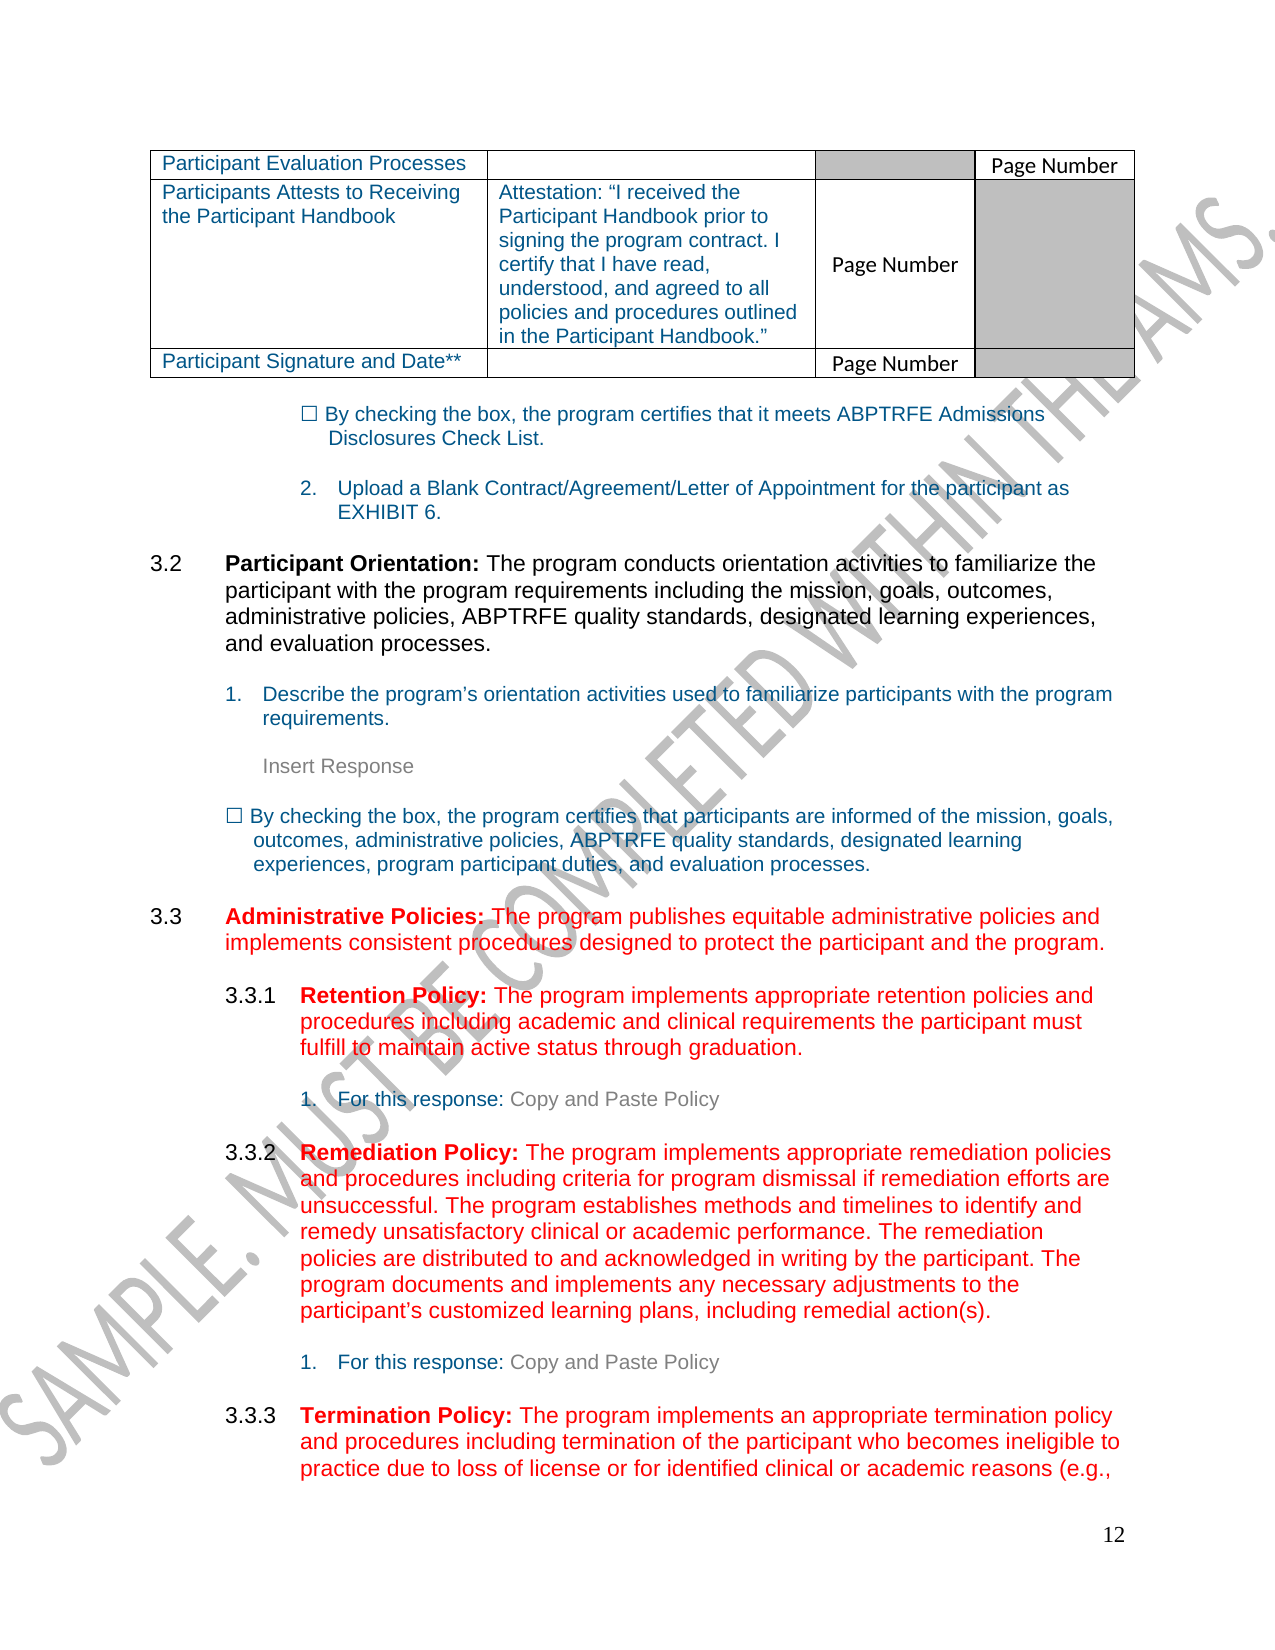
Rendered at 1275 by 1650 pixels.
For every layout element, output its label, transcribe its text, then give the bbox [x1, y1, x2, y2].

table_cell [816, 151, 974, 179]
table_cell [488, 349, 815, 377]
list Upload a Blank Contract/Agreement/Letter of Appointment for the participant as EXHIBIT 6. [300, 476, 1125, 524]
text 3.3 Administrative Policies: The program publishes equitable administrative policies and implements consistent procedures designed to protect the participant and the program. [150, 903, 1125, 955]
text 3.3.1 Retention Policy: The program implements appropriate retention policies and procedures including academic and clinical requirements the participant must fulfill to maintain active status through graduation. [225, 982, 1125, 1061]
list Describe the program’s orientation activities used to familiarize participants with the program requirements. [225, 682, 1125, 778]
list For this response: [300, 1350, 1125, 1402]
table_cell [976, 180, 1134, 348]
table_cell Participant Signature and Date** [151, 349, 487, 377]
table_cell Participants Attests to Receiving the Participant Handbook [151, 180, 487, 348]
text ☐ By checking the box, the program certifies that it meets ABPTRFE Admissions Disclosures Check List. [300, 402, 1125, 450]
table_cell Attestation: “I received the Participant Handbook prior to signing the program contract. I certify that I have read, understood, and agreed to all policies and procedures outlined in the Participant Handbook.” [488, 180, 815, 348]
text 3.3.2 Remediation Policy: The program implements appropriate remediation policies and procedures including criteria for program dismissal if remediation efforts are unsuccessful. The program establishes methods and timelines to identify and remedy unsatisfactory clinical or academic performance. The remediation policies are distributed to and acknowledged in writing by the participant. The program documents and implements any necessary adjustments to the participant’s customized learning plans, including remedial action(s). [225, 1139, 1125, 1323]
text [225, 1402, 1125, 1481]
table_cell [488, 151, 815, 179]
text 3.2 Participant Orientation: The program conducts orientation activities to familiarize the participant with the program requirements including the mission, goals, outcomes, administrative policies, ABPTRFE quality standards, designated learning experiences, and evaluation processes. [150, 550, 1125, 656]
table_cell Participant Evaluation Processes [151, 151, 487, 179]
text ☐ By checking the box, the program certifies that participants are informed of the mission, goals, outcomes, administrative policies, ABPTRFE quality standards, designated learning experiences, program participant duties, and evaluation processes. [225, 804, 1125, 876]
list For this response: [300, 1087, 1125, 1139]
table_cell [976, 349, 1134, 377]
